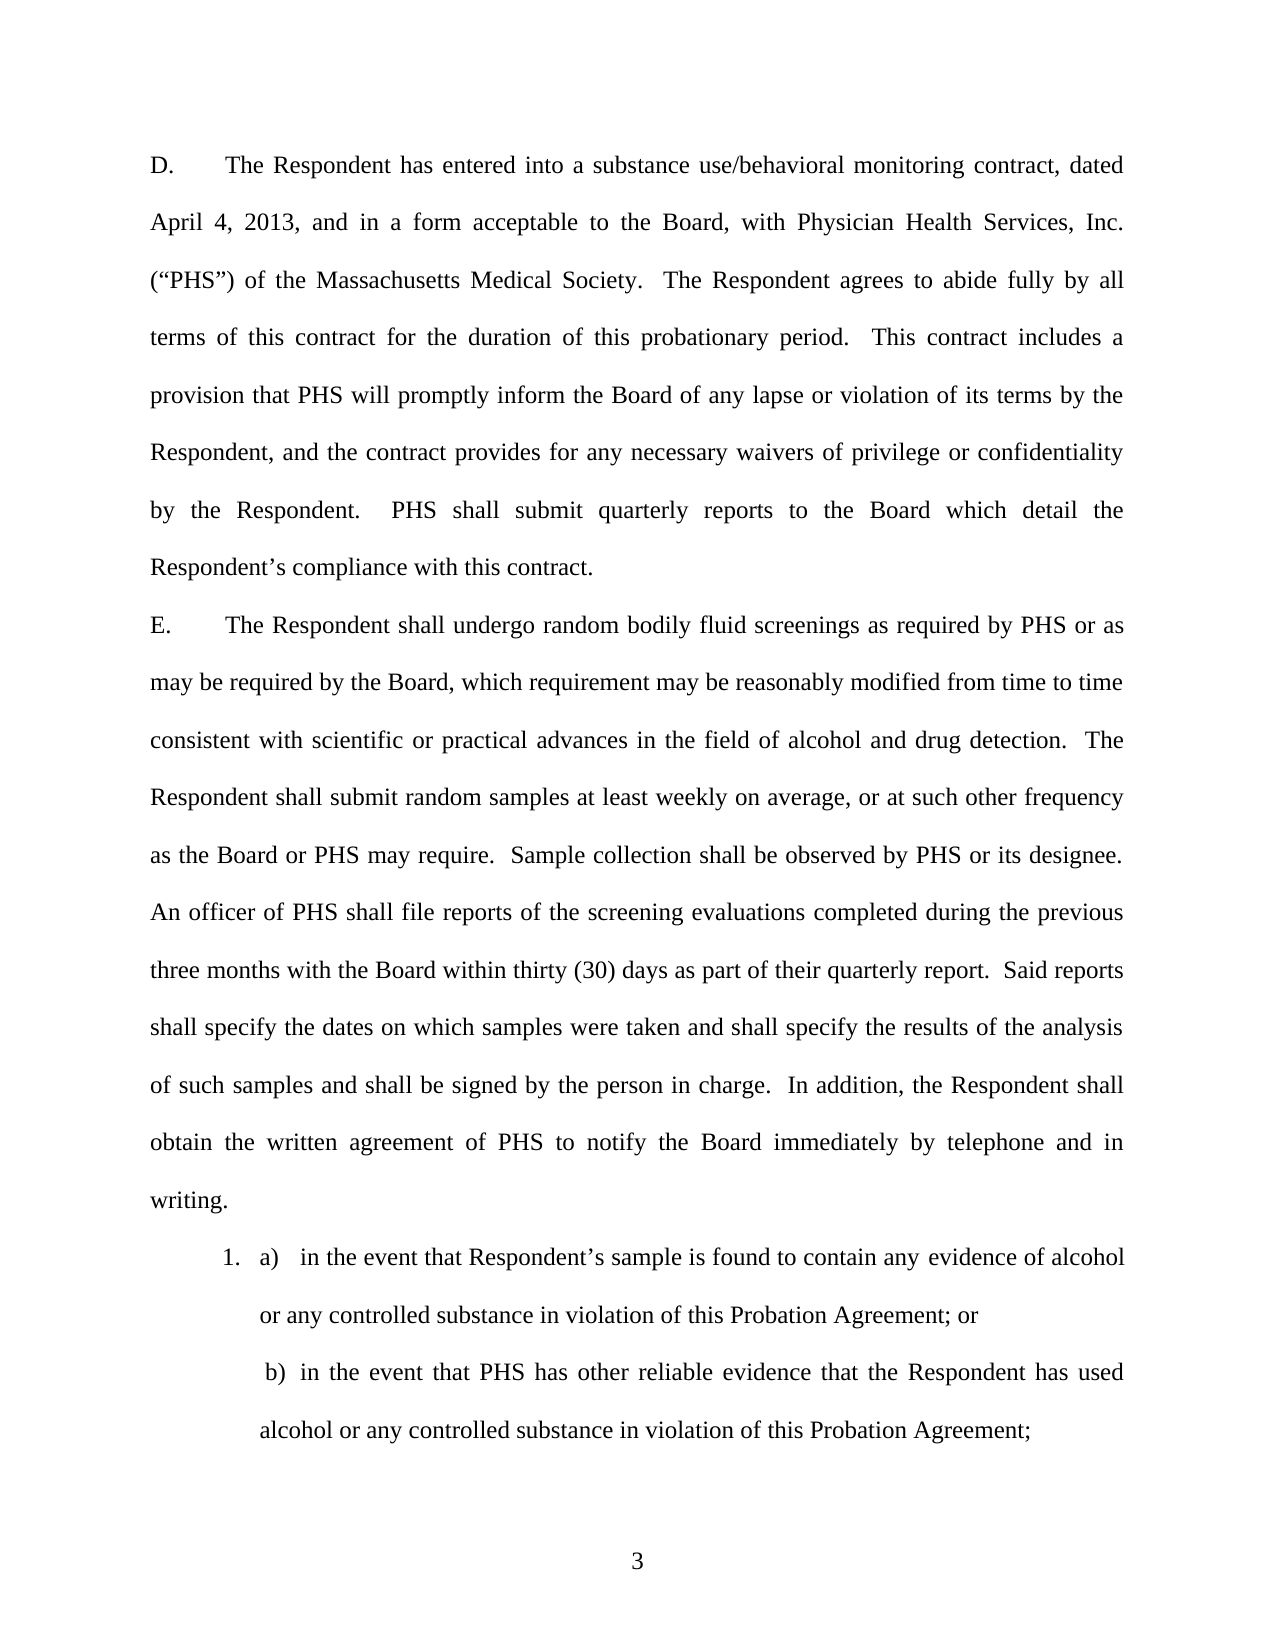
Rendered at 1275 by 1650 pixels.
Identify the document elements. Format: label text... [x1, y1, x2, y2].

text D. The Respondent has entered into a substance use/behavioral monitoring contract, dated April 4, 2013, and in a form acceptable to the Board, with Physician Health Services, Inc. (“PHS”) of the Massachusetts Medical Society. The Respondent agrees to abide fully by all terms of this contract for the duration of this probationary period. This contract includes a provision that PHS will promptly inform the Board of any lapse or violation of its terms by the Respondent, and the contract provides for any necessary waivers of privilege or confidentiality by the Respondent. PHS shall submit quarterly reports to the Board which detail the Respondent’s compliance with this contract. [150, 150, 1125, 581]
text b) in the event that PHS has other reliable evidence that the Respondent has used alcohol or any controlled substance in violation of this Probation Agreement; [259, 1357, 1125, 1444]
list a) in the event that Respondent’s sample is found to contain any evidence of alcohol or any controlled substance in violation of this Probation Agreement; or [222, 1242, 1125, 1329]
text E. The Respondent shall undergo random bodily fluid screenings as required by PHS or as may be required by the Board, which requirement may be reasonably modified from time to time consistent with scientific or practical advances in the field of alcohol and drug detection. The Respondent shall submit random samples at least weekly on average, or at such other frequency as the Board or PHS may require. Sample collection shall be observed by PHS or its designee. An officer of PHS shall file reports of the screening evaluations completed during the previous three months with the Board within thirty (30) days as part of their quarterly report. Said reports shall specify the dates on which samples were taken and shall specify the results of the analysis of such samples and shall be signed by the person in charge. In addition, the Respondent shall obtain the written agreement of PHS to notify the Board immediately by telephone and in writing. [150, 610, 1125, 1214]
